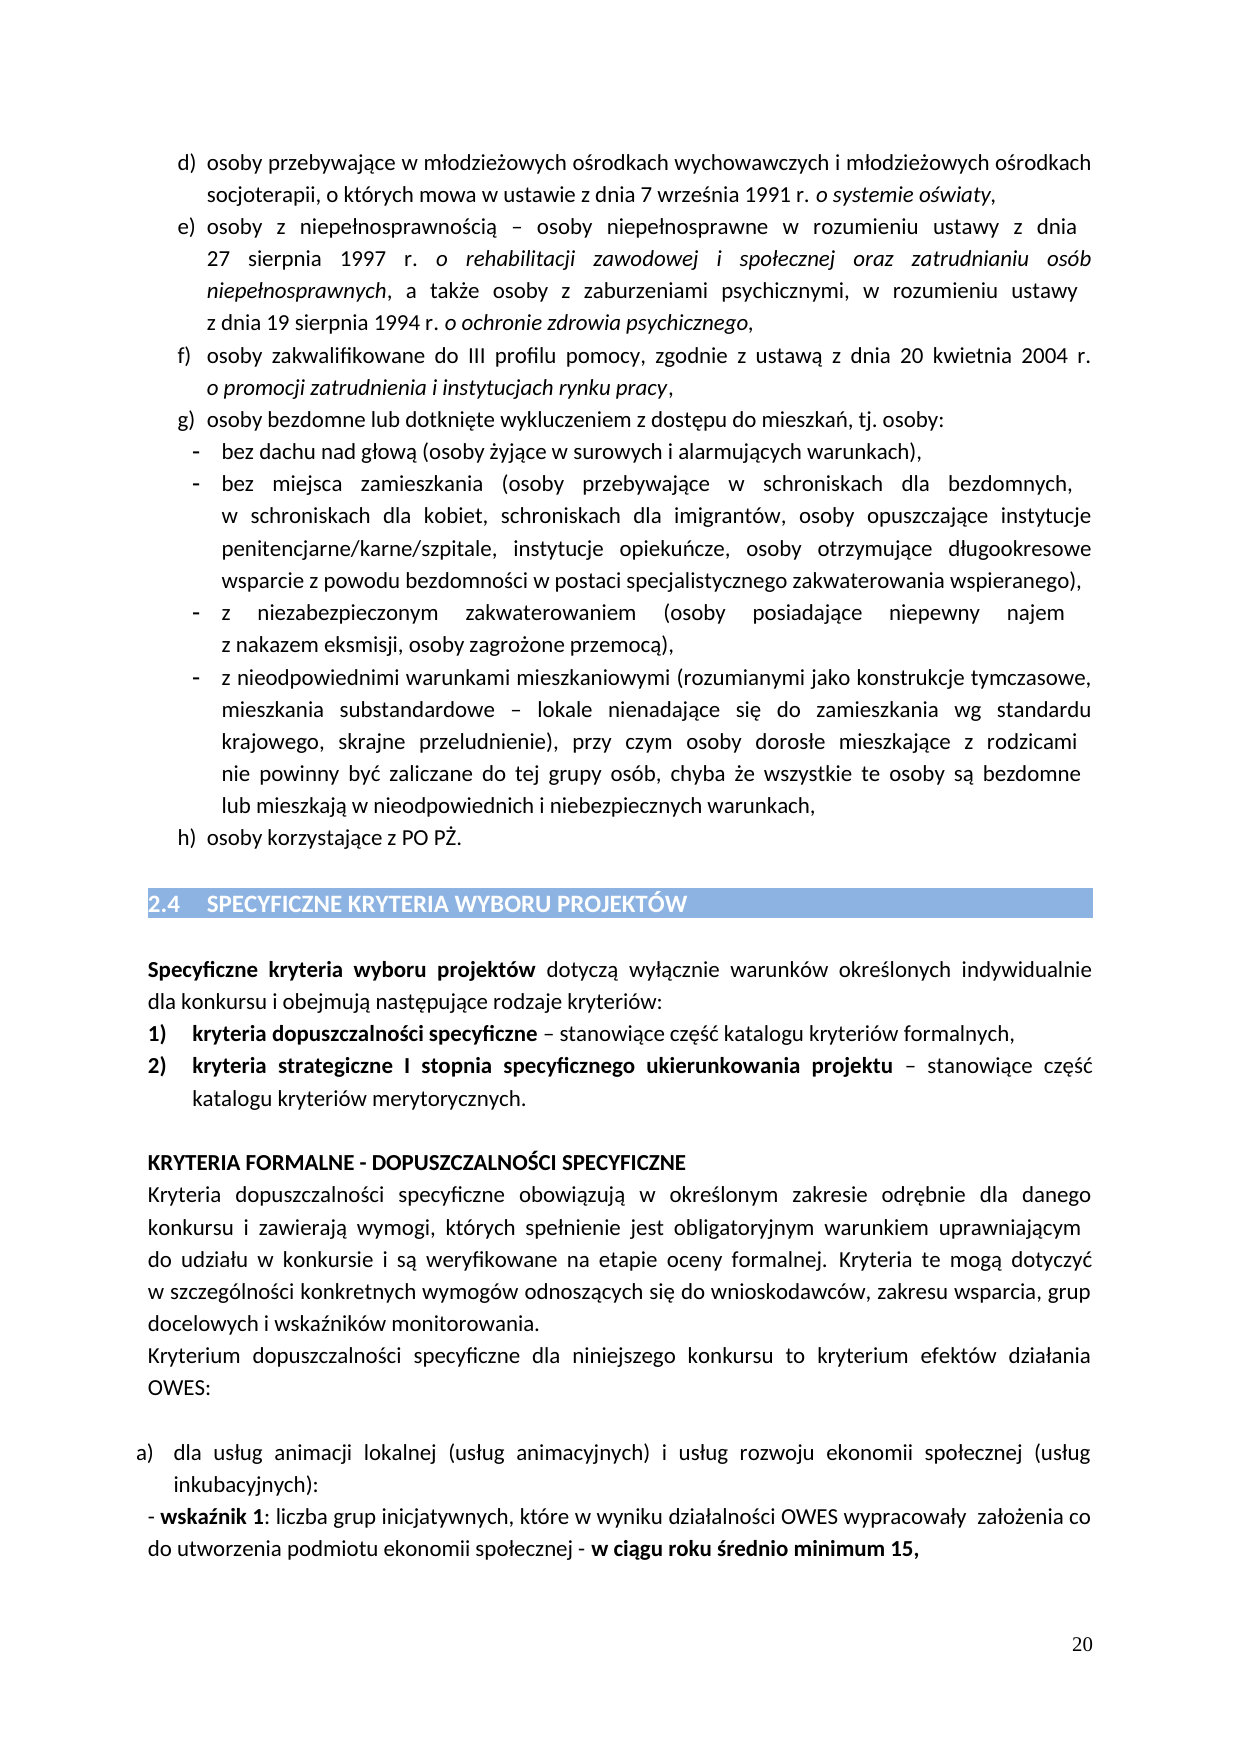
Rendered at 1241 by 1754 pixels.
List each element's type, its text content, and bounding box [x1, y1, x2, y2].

text KRYTERIA FORMALNE - DOPUSZCZALNOŚCI SPECYFICZNE [148, 1148, 1093, 1176]
list osoby bezdomne lub dotknięte wykluczeniem z dostępu do mieszkań, tj. osoby: [177, 405, 1093, 433]
list osoby przebywające w młodzieżowych ośrodkach wychowawczych i młodzieżowych ośrodkach socjoterapii, o których mowa w ustawie z dnia 7 września 1991 r. o systemie oświaty, [177, 148, 1093, 208]
list z niezabezpieczonym zakwaterowaniem (osoby posiadające niepewny najem z nakazem eksmisji, osoby zagrożone przemocą), [192, 598, 1093, 658]
list kryteria strategiczne I stopnia specyficznego ukierunkowania projektu – stanowiące część katalogu kryteriów merytorycznych. [148, 1052, 1093, 1112]
subtitle 2.4 SPECYFICZNE KRYTERIA WYBORU PROJEKTÓW [148, 888, 1093, 918]
text Specyficzne kryteria wyboru projektów dotyczą wyłącznie warunków określonych indywidualnie dla konkursu i obejmują następujące rodzaje kryteriów: [148, 955, 1093, 1015]
text Kryteria dopuszczalności specyficzne obowiązują w określonym zakresie odrębnie dla danego konkursu i zawierają wymogi, których spełnienie jest obligatoryjnym warunkiem uprawniającym do udziału w konkursie i są weryfikowane na etapie oceny formalnej. Kryteria te mogą dotyczyć w szczególności konkretnych wymogów odnoszących się do wnioskodawców, zakresu wsparcia, grup docelowych i wskaźników monitorowania. [148, 1180, 1093, 1337]
list osoby z niepełnosprawnością – osoby niepełnosprawne w rozumieniu ustawy z dnia 27 sierpnia 1997 r. o rehabilitacji zawodowej i społecznej oraz zatrudnianiu osób niepełnosprawnych, a także osoby z zaburzeniami psychicznymi, w rozumieniu ustawy z dnia 19 sierpnia 1994 r. o ochronie zdrowia psychicznego, [177, 212, 1093, 337]
list z nieodpowiednimi warunkami mieszkaniowymi (rozumianymi jako konstrukcje tymczasowe, mieszkania substandardowe – lokale nienadające się do zamieszkania wg standardu krajowego, skrajne przeludnienie), przy czym osoby dorosłe mieszkające z rodzicami nie powinny być zaliczane do tej grupy osób, chyba że wszystkie te osoby są bezdomne lub mieszkają w nieodpowiednich i niebezpiecznych warunkach, [192, 663, 1093, 819]
text Kryterium dopuszczalności specyficzne dla niniejszego konkursu to kryterium efektów działania OWES: [148, 1341, 1093, 1402]
list osoby korzystające z PO PŻ. [177, 823, 1093, 852]
list bez dachu nad głową (osoby żyjące w surowych i alarmujących warunkach), [192, 437, 1093, 465]
list kryteria dopuszczalności specyficzne – stanowiące część katalogu kryteriów formalnych, [148, 1019, 1093, 1047]
list dla usług animacji lokalnej (usług animacyjnych) i usług rozwoju ekonomii społecznej (usług inkubacyjnych): [136, 1438, 1093, 1498]
list osoby zakwalifikowane do III profilu pomocy, zgodnie z ustawą z dnia 20 kwietnia 2004 r. o promocji zatrudnienia i instytucjach rynku pracy, [177, 341, 1093, 401]
list bez miejsca zamieszkania (osoby przebywające w schroniskach dla bezdomnych, w schroniskach dla kobiet, schroniskach dla imigrantów, osoby opuszczające instytucje penitencjarne/karne/szpitale, instytucje opiekuńcze, osoby otrzymujące długookresowe wsparcie z powodu bezdomności w postaci specjalistycznego zakwaterowania wspieranego), [192, 469, 1093, 594]
text - wskaźnik 1: liczba grup inicjatywnych, które w wyniku działalności OWES wypracowały założenia co do utworzenia podmiotu ekonomii społecznej - w ciągu roku średnio minimum 15, [148, 1502, 1093, 1562]
